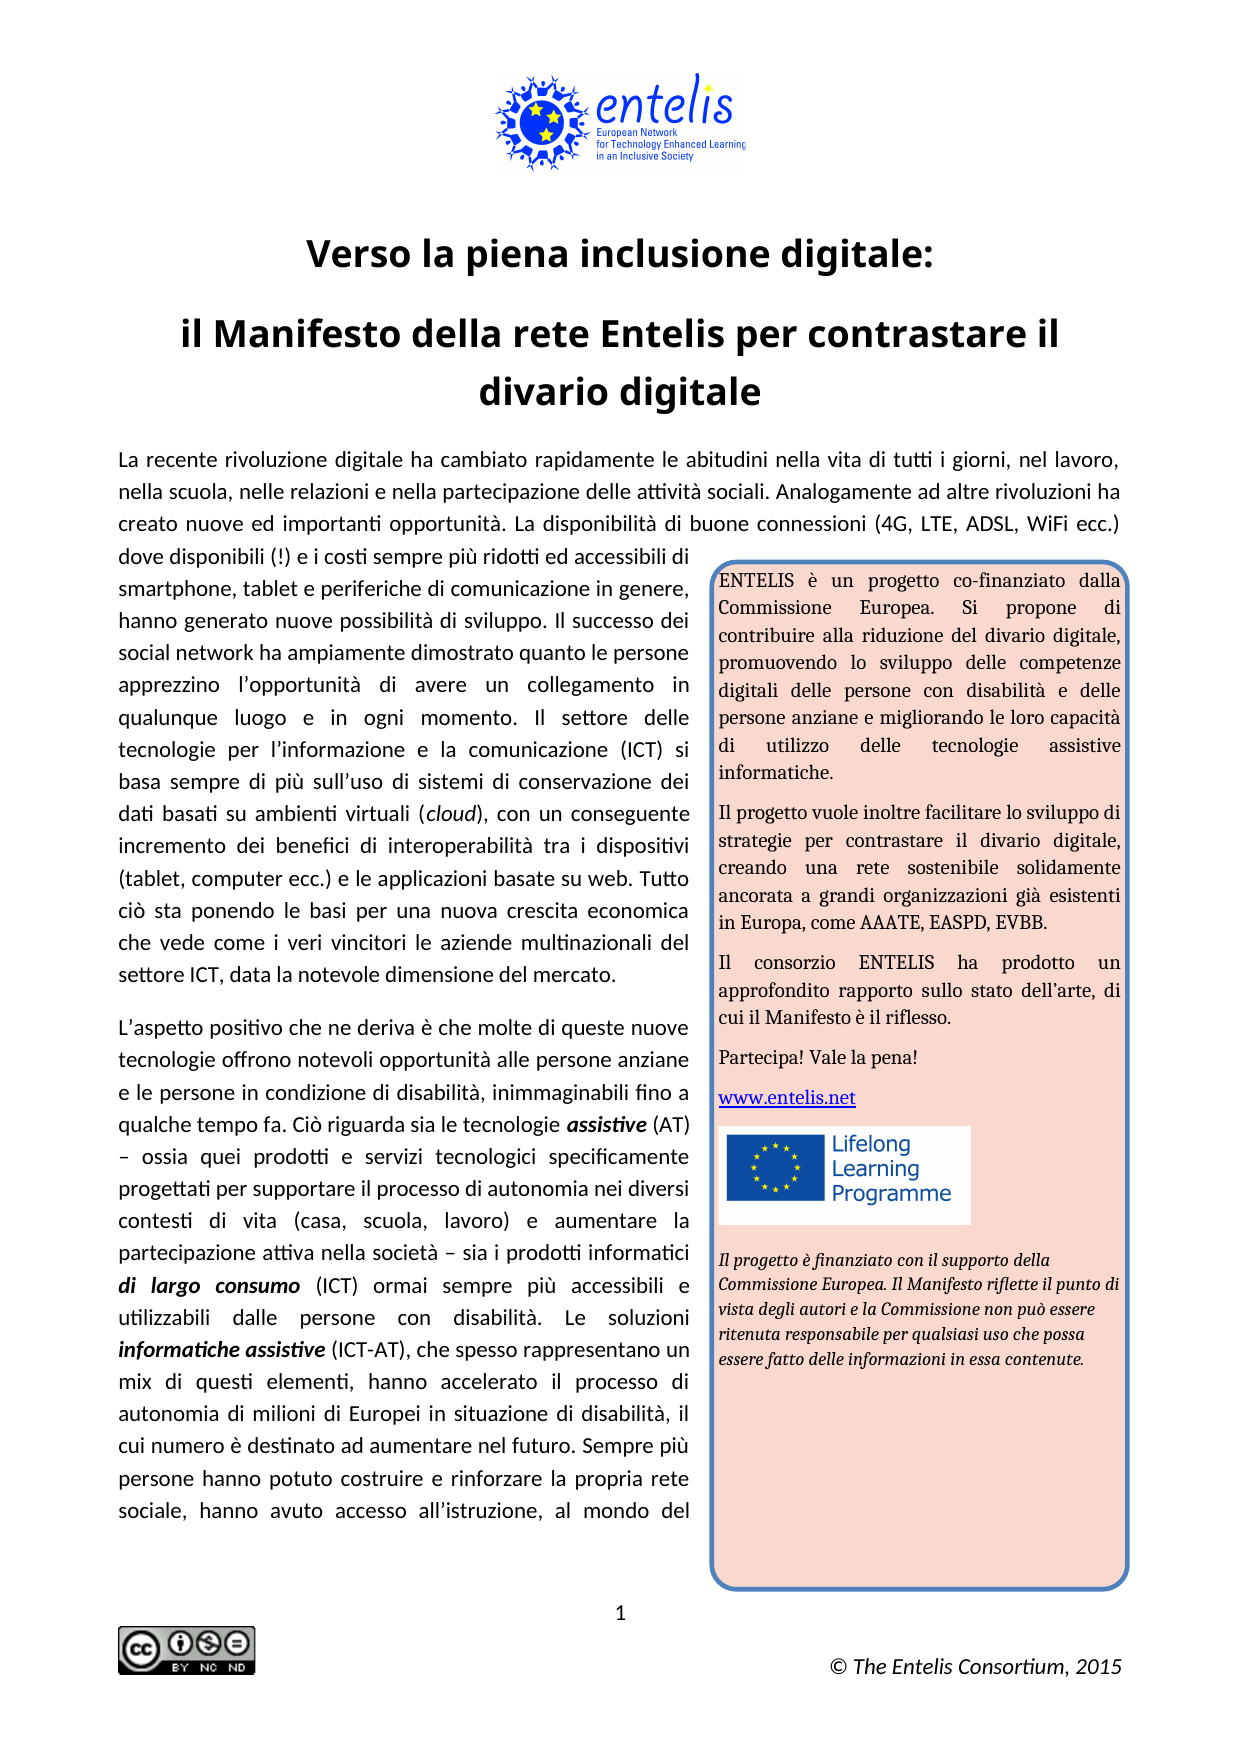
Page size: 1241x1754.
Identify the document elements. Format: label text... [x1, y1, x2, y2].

text il Manifesto della rete Entelis per contrastare il divario digitale [118, 307, 1122, 417]
picture [494, 73, 746, 172]
text La recente rivoluzione digitale ha cambiato rapidamente le abitudini nella vita di tutti i giorni, nel lavoro, nella scuola, nelle relazioni e nella partecipazione delle attività sociali. Analogamente ad altre rivoluzioni ha creato nuove ed importanti opportunità. La disponibilità di buone connessioni (4G, LTE, ADSL, WiFi ecc.) dove disponibili (!) e i costi sempre più ridotti ed accessibili di smartphone, tablet e periferiche di comunicazione in genere, hanno generato nuove possibilità di sviluppo. Il successo dei social network ha ampiamente dimostrato quanto le persone apprezzino l’opportunità di avere un collegamento in qualunque luogo e in ogni momento. Il settore delle tecnologie per l’informazione e la comunicazione (ICT) si basa sempre di più sull’uso di sistemi di conservazione dei dati basati su ambienti virtuali (cloud), con un conseguente incremento dei benefici di interoperabilità tra i dispositivi (tablet, computer ecc.) e le applicazioni basate su web. Tutto ciò sta ponendo le basi per una nuova crescita economica che vede come i veri vincitori le aziende multinazionali del settore ICT, data la notevole dimensione del mercato. [118, 445, 1122, 988]
picture [718, 1126, 972, 1225]
text Verso la piena inclusione digitale: [118, 228, 1122, 279]
picture [118, 1626, 256, 1675]
